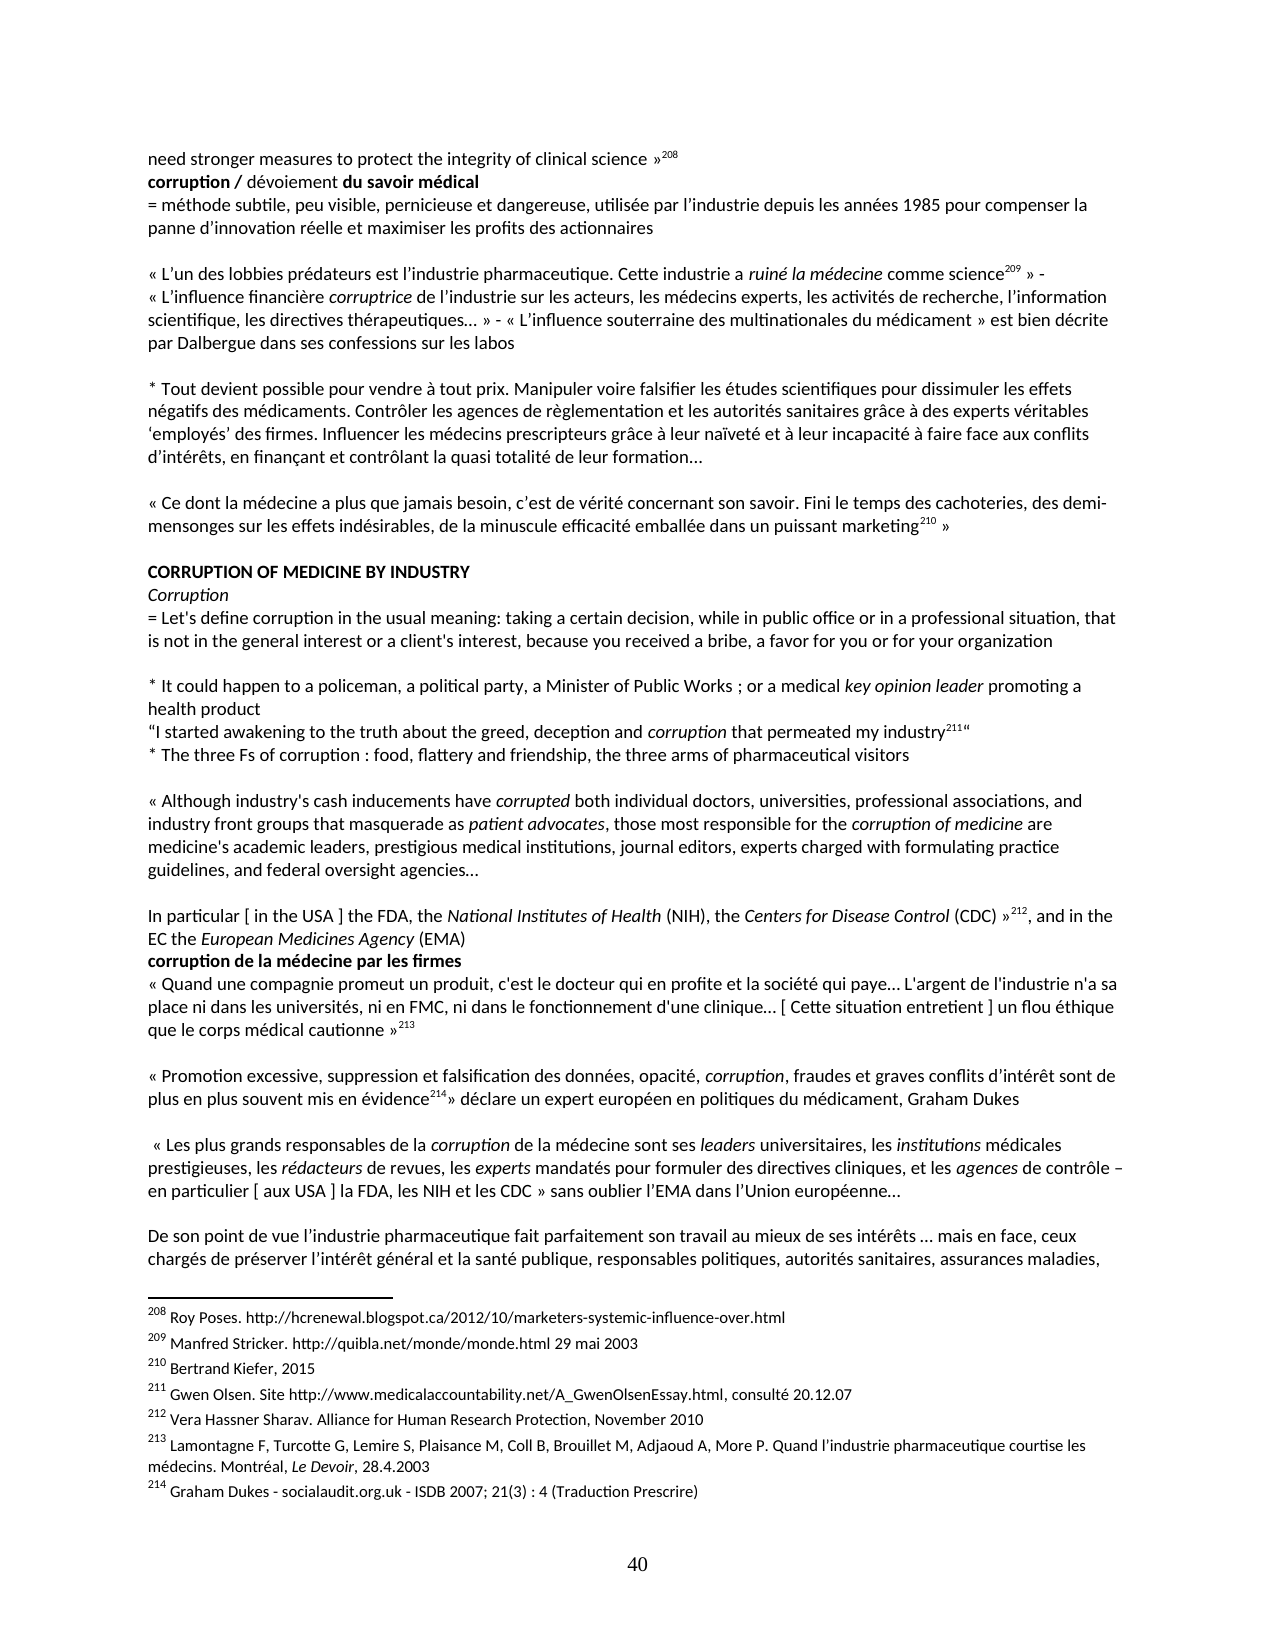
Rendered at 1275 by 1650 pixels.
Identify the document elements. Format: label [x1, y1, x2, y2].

text [148, 560, 1127, 1271]
text [148, 148, 1127, 537]
